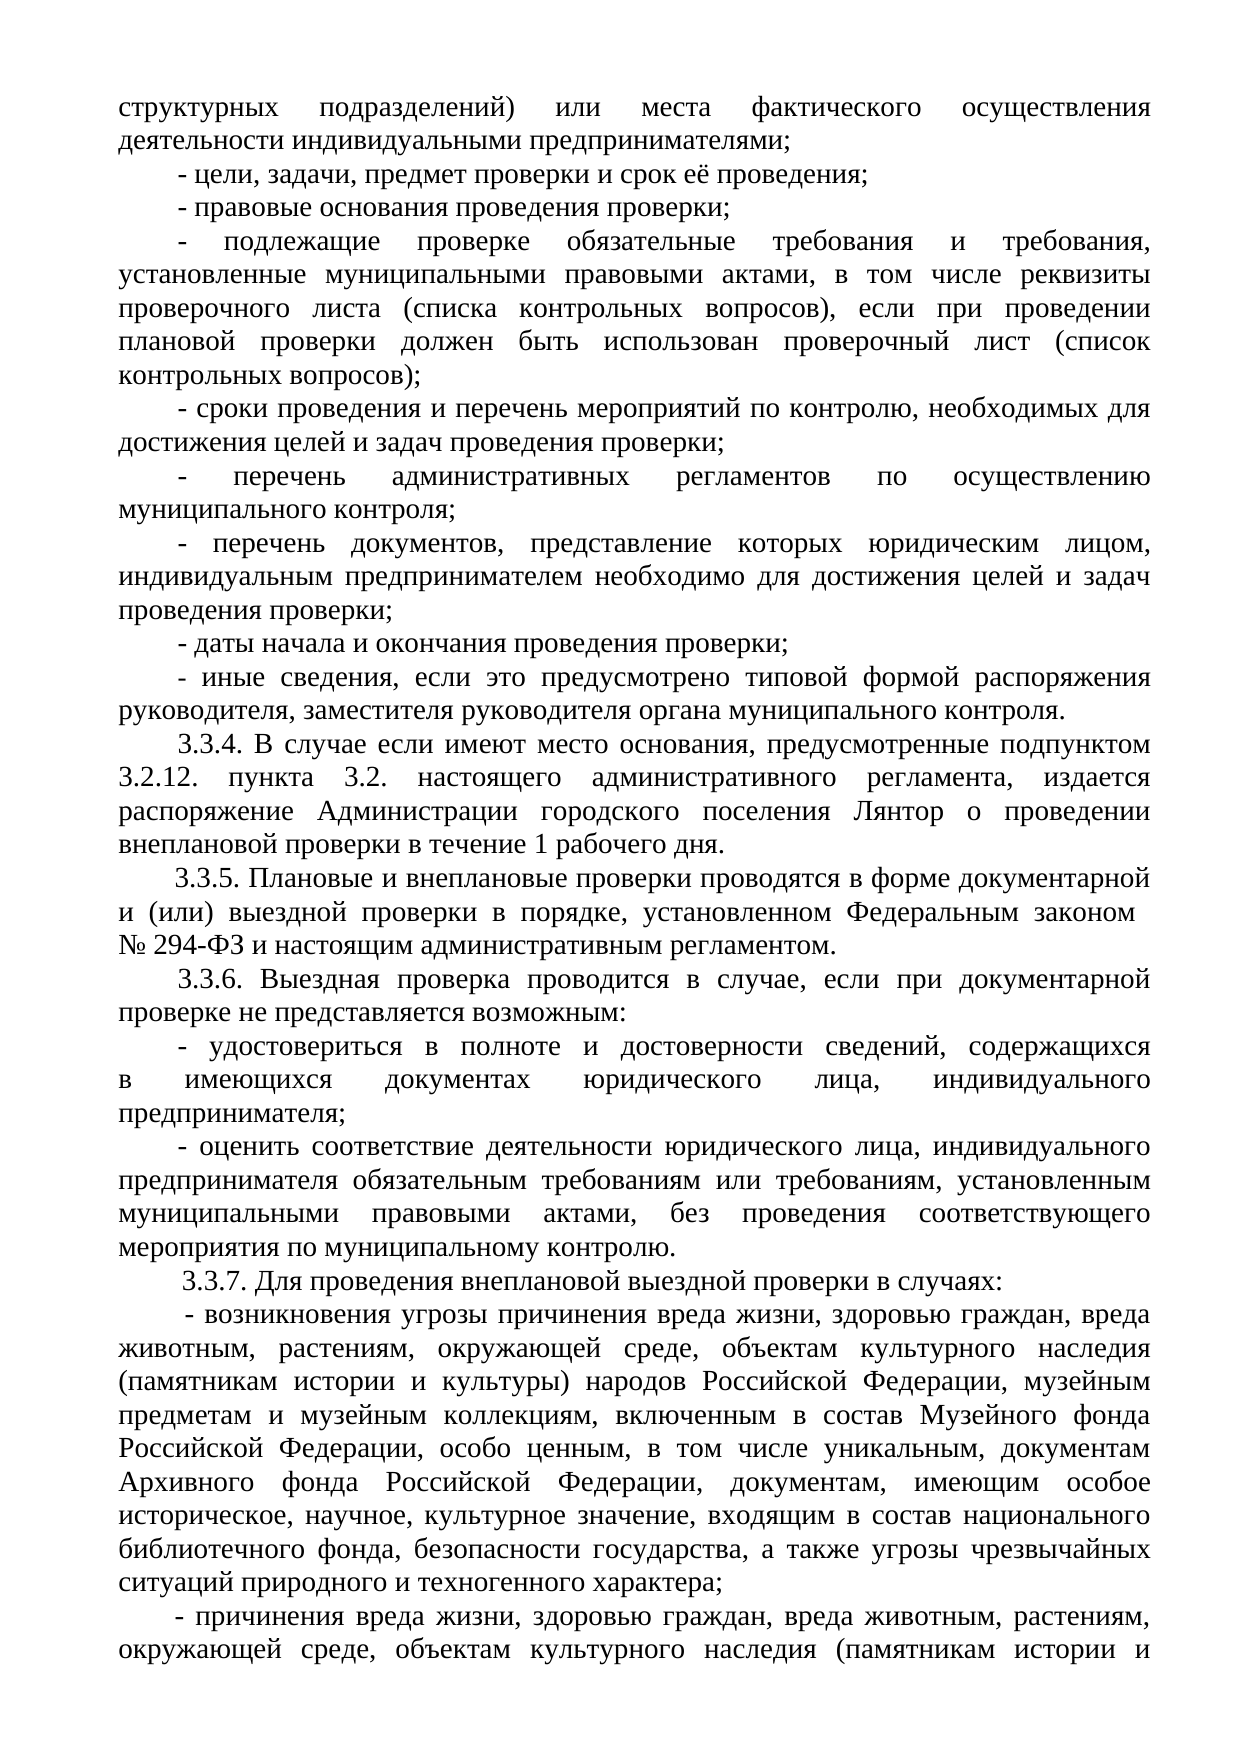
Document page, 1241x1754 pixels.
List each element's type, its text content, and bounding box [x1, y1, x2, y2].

text - возникновения угрозы причинения вреда жизни, здоровью граждан, вреда животным, растениям, окружающей среде, объектам культурного наследия (памятникам истории и культуры) народов Российской Федерации, музейным предметам и музейным коллекциям, включенным в состав Музейного фонда Российской Федерации, особо ценным, в том числе уникальным, документам Архивного фонда Российской Федерации, документам, имеющим особое историческое, научное, культурное значение, входящим в состав национального библиотечного фонда, безопасности государства, а также угрозы чрезвычайных ситуаций природного и техногенного характера; [118, 1296, 1152, 1598]
text - сроки проведения и перечень мероприятий по контролю, необходимых для достижения целей и задач проведения проверки; [118, 391, 1152, 458]
text 3.3.6. Выездная проверка проводится в случае, если при документарной проверке не представляется возможным: [118, 961, 1152, 1028]
text - правовые основания проведения проверки; [118, 189, 1152, 223]
text - даты начала и окончания проведения проверки; [118, 625, 1152, 659]
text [118, 89, 1152, 156]
text - удостовериться в полноте и достоверности сведений, содержащихся в имеющихся документах юридического лица, индивидуального предпринимателя; [118, 1028, 1152, 1128]
text 3.3.4. В случае если имеют место основания, предусмотренные подпунктом 3.2.12. пункта 3.2. настоящего административного регламента, издается распоряжение Администрации городского поселения Лянтор о проведении внеплановой проверки в течение 1 рабочего дня. [118, 726, 1152, 860]
text - перечень административных регламентов по осуществлению муниципального контроля; [118, 458, 1152, 525]
text 3.3.7. Для проведения внеплановой выездной проверки в случаях: [118, 1263, 1152, 1296]
text - цели, задачи, предмет проверки и срок её проведения; [118, 156, 1152, 189]
text 3.3.5. Плановые и внеплановые проверки проводятся в форме документарной и (или) выездной проверки в порядке, установленном Федеральным законом № 294-ФЗ и настоящим административным регламентом. [118, 860, 1152, 961]
text - перечень документов, представление которых юридическим лицом, индивидуальным предпринимателем необходимо для достижения целей и задач проведения проверки; [118, 525, 1152, 625]
text - иные сведения, если это предусмотрено типовой формой распоряжения руководителя, заместителя руководителя органа муниципального контроля. [118, 659, 1152, 726]
text - оценить соответствие деятельности юридического лица, индивидуального предпринимателя обязательным требованиям или требованиям, установленным муниципальными правовыми актами, без проведения соответствующего мероприятия по муниципальному контролю. [118, 1128, 1152, 1263]
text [118, 1598, 1152, 1665]
text - подлежащие проверке обязательные требования и требования, установленные муниципальными правовыми актами, в том числе реквизиты проверочного листа (списка контрольных вопросов), если при проведении плановой проверки должен быть использован проверочный лист (список контрольных вопросов); [118, 223, 1152, 391]
